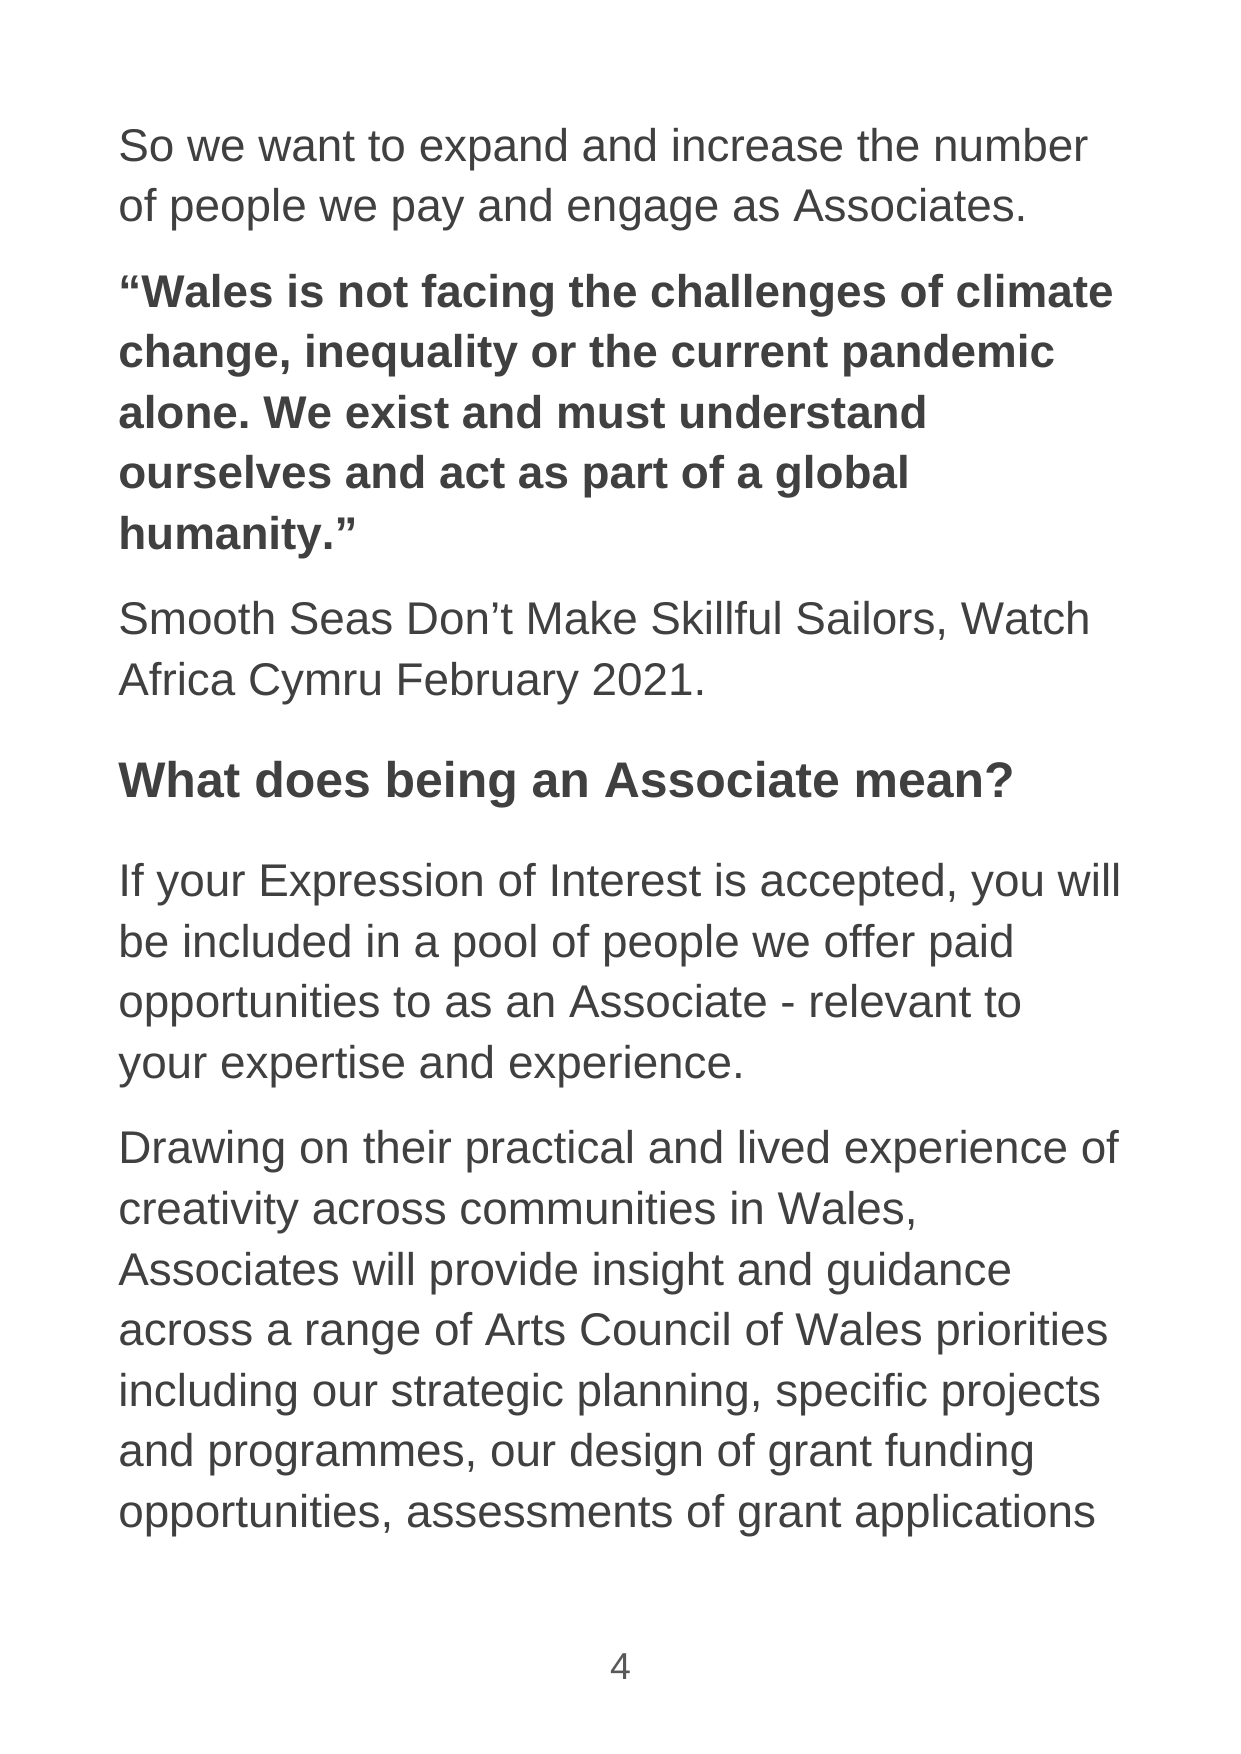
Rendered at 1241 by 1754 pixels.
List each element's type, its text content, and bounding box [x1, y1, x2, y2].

text If your Expression of Interest is accepted, you will be included in a pool of people we offer paid opportunities to as an Associate - relevant to your expertise and experience. [118, 854, 1122, 1088]
text So we want to expand and increase the number of people we pay and engage as Associates. [118, 118, 1122, 231]
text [118, 1121, 1122, 1537]
text “Wales is not facing the challenges of climate change, inequality or the current pandemic alone. We exist and must understand ourselves and act as part of a global humanity.” [118, 264, 1122, 559]
text Smooth Seas Don’t Make Skillful Sailors, Watch Africa Cymru February 2021. [118, 592, 1122, 705]
subtitle What does being an Associate mean? [118, 750, 1122, 808]
